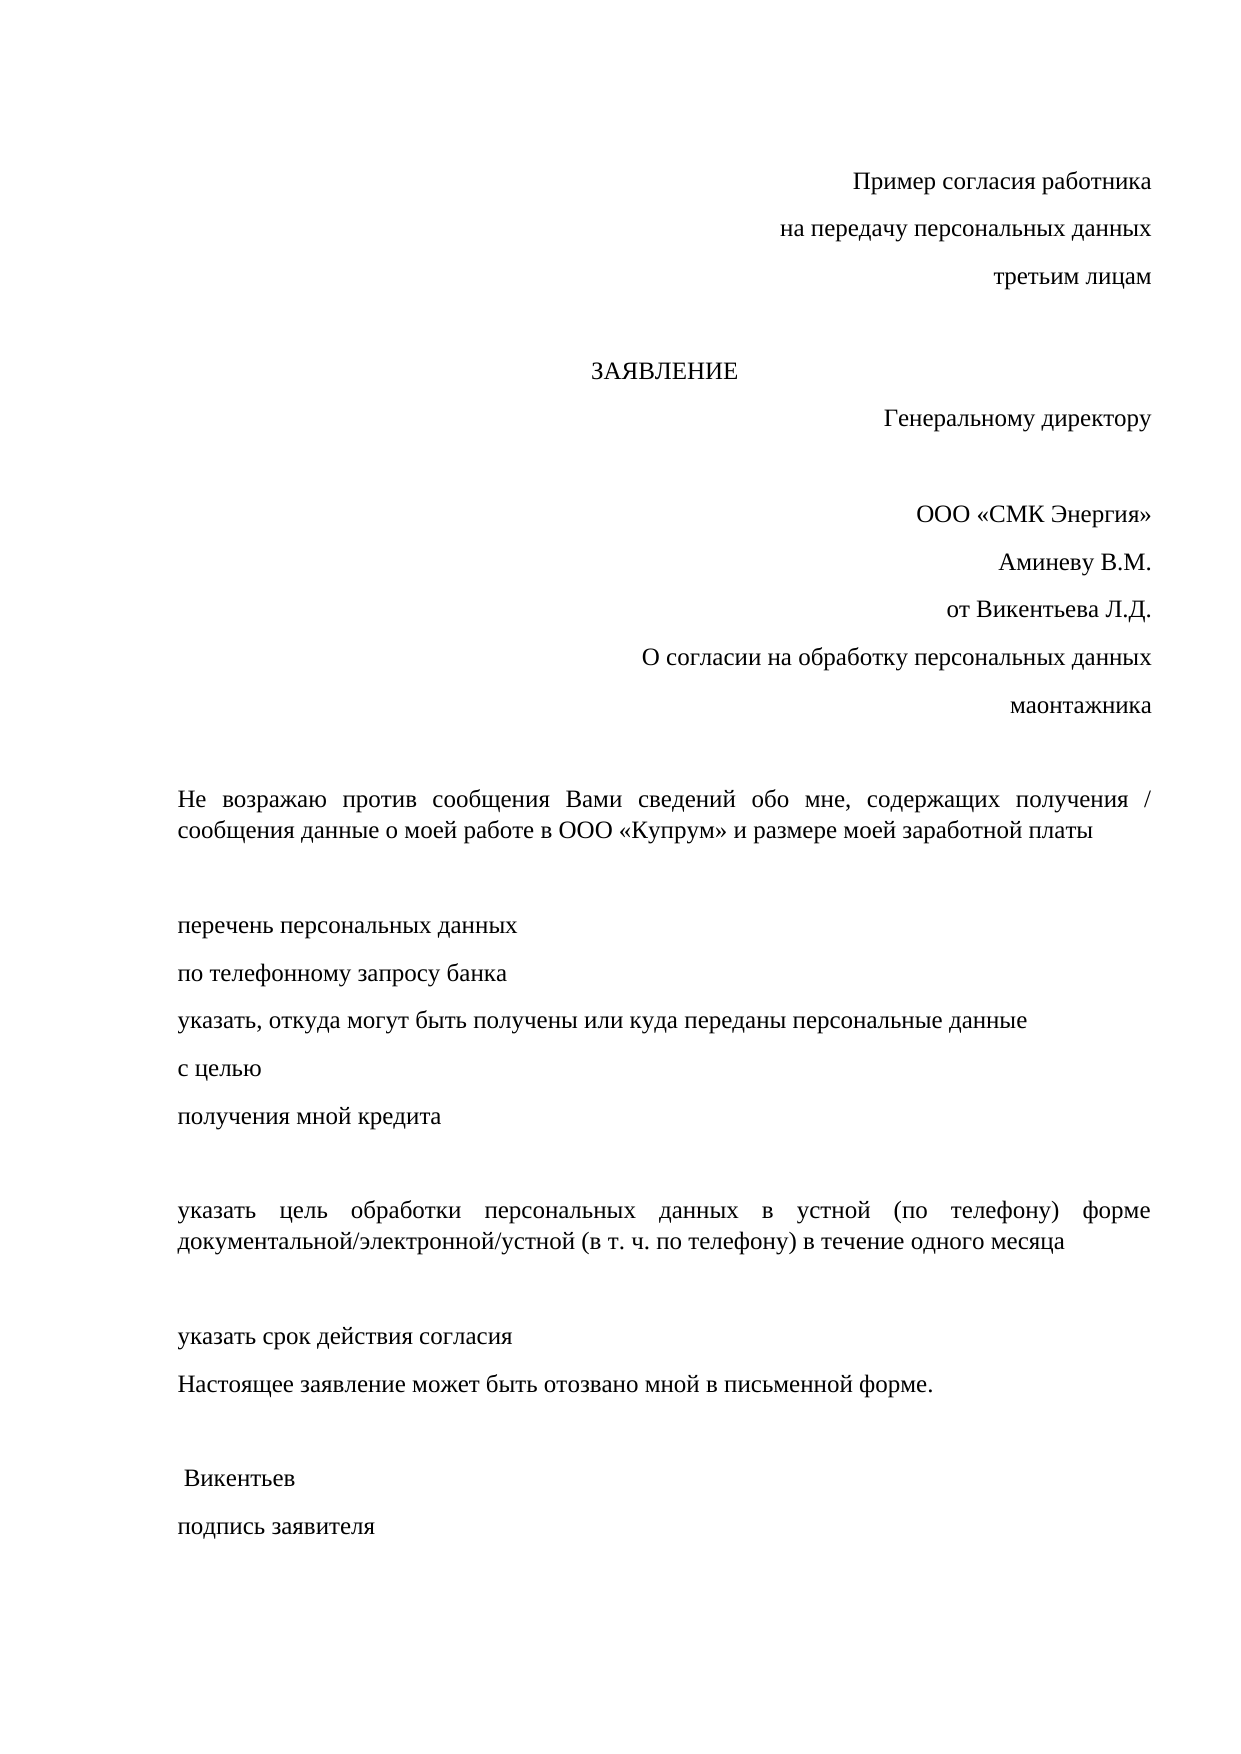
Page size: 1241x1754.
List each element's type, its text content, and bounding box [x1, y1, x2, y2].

text указать цель обработки персональных данных в устной (по телефону) форме документальной/электронной/устной (в т. ч. по телефону) в течение одного месяца [177, 1195, 1152, 1255]
text ООО «СМК Энергия» [177, 499, 1152, 528]
text перечень персональных данных [177, 910, 1152, 939]
text Не возражаю против сообщения Вами сведений обо мне, содержащих получения / сообщения данные о моей работе в ООО «Купрум» и размере моей заработной платы [177, 784, 1152, 844]
text маонтажника [177, 690, 1152, 718]
text Викентьев [177, 1463, 1152, 1492]
text Генеральному директору [177, 403, 1152, 432]
text получения мной кредита [177, 1101, 1152, 1129]
text подпись заявителя [177, 1511, 1152, 1540]
text указать, откуда могут быть получены или куда переданы персональные данные [177, 1005, 1152, 1034]
text указать срок действия согласия [177, 1321, 1152, 1350]
text от Викентьева Л.Д. [177, 594, 1152, 623]
text Настоящее заявление может быть отозвано мной в письменной форме. [177, 1369, 1152, 1397]
text Аминеву В.М. [177, 547, 1152, 575]
text ЗАЯВЛЕНИЕ [177, 356, 1152, 384]
text на передачу персональных данных [177, 213, 1152, 242]
text с целью [177, 1053, 1152, 1082]
text Пример согласия работника [177, 166, 1152, 194]
text О согласии на обработку персональных данных [177, 642, 1152, 671]
text третьим лицам [177, 261, 1152, 290]
text по телефонному запросу банка [177, 958, 1152, 986]
